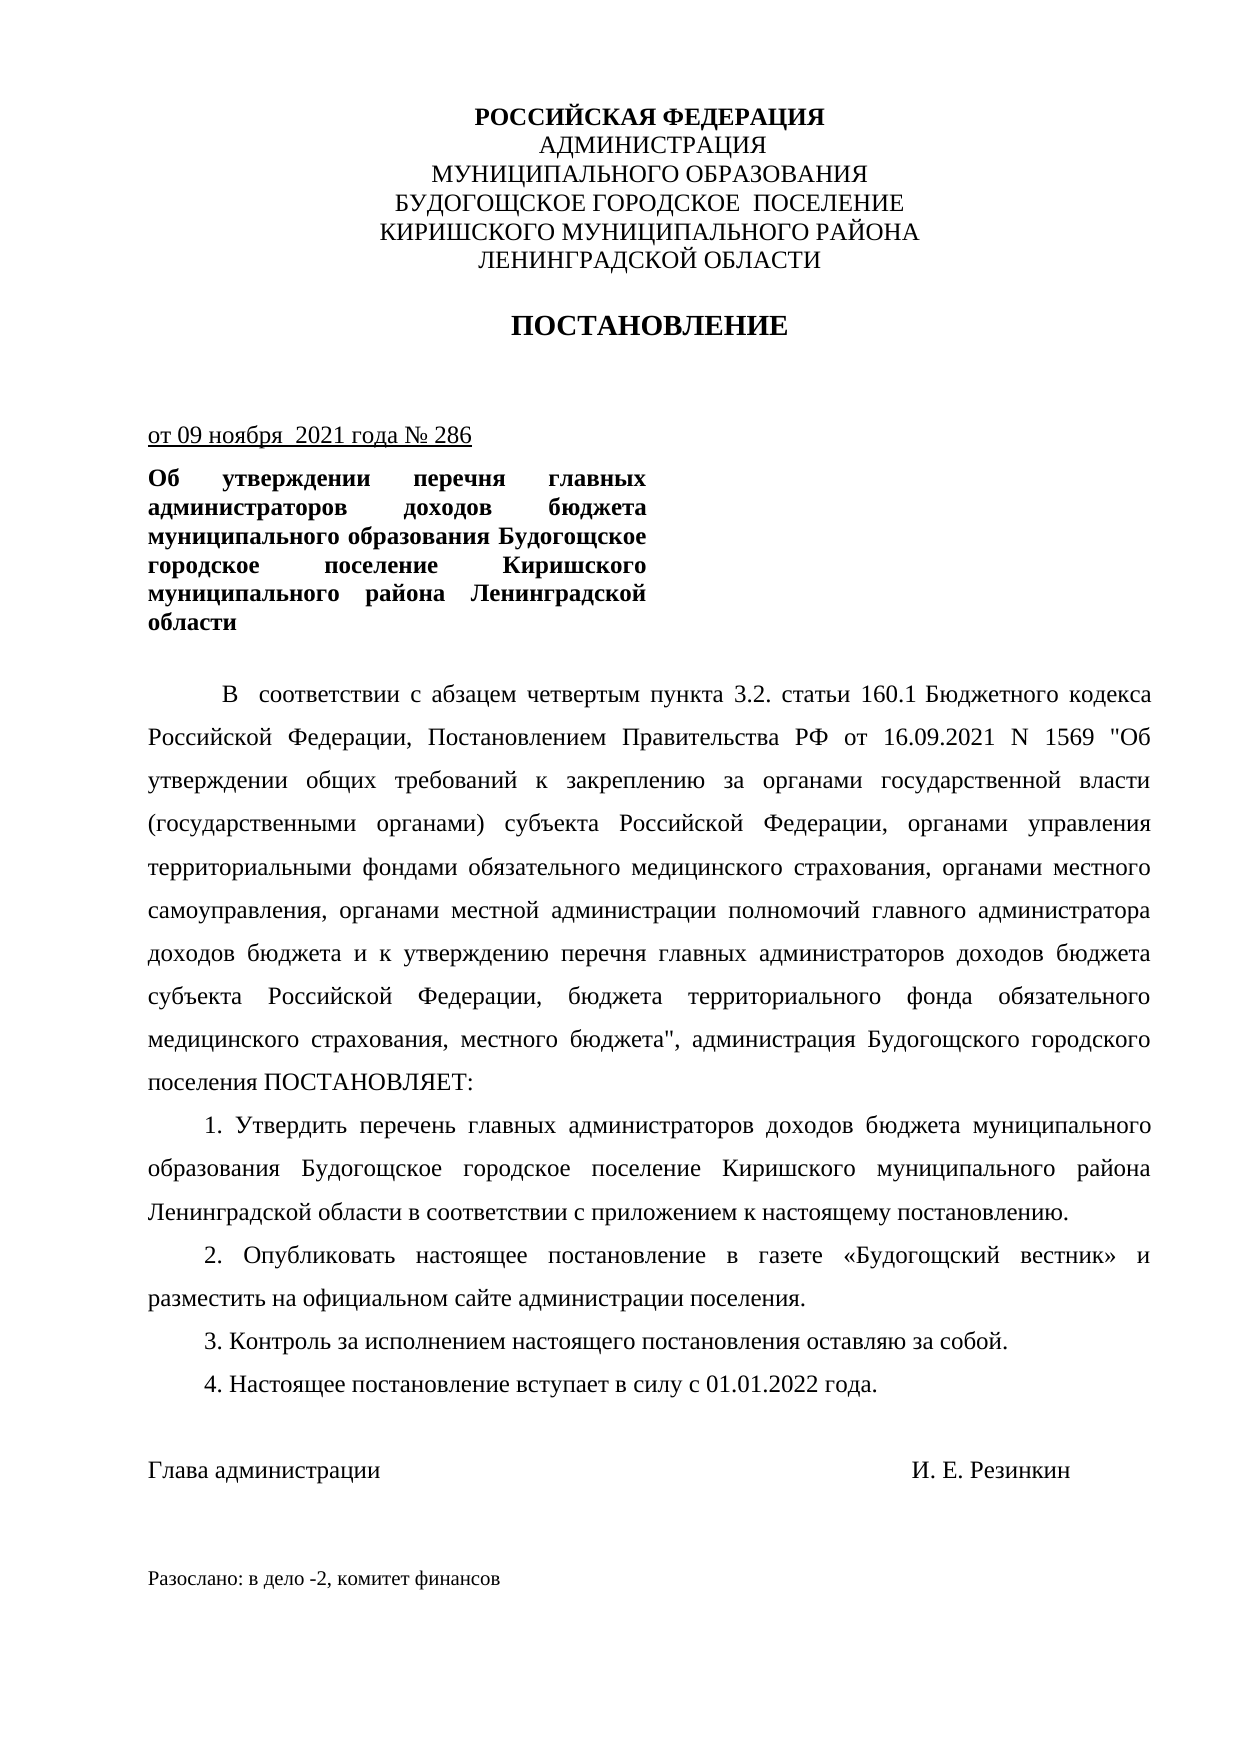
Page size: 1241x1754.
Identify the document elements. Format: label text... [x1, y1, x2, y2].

text АДМИНИСТРАЦИЯ [148, 131, 1152, 159]
title Об утверждении перечня главных администраторов доходов бюджета муниципального образования Будогощское городское поселение Киришского муниципального района Ленинградской области [148, 463, 647, 636]
text Глава администрации И. Е. Резинкин [148, 1455, 1152, 1484]
text от 09 ноября 2021 года № 286 [148, 420, 1152, 449]
subtitle ЛЕНИНГРАДСКОЙ ОБЛАСТИ [148, 246, 1152, 274]
text МУНИЦИПАЛЬНОГО ОБРАЗОВАНИЯ [148, 159, 1152, 188]
text КИРИШСКОГО МУНИЦИПАЛЬНОГО РАЙОНА [148, 217, 1152, 246]
text Разослано: в дело -2, комитет финансов [148, 1566, 1152, 1590]
subtitle ПОСТАНОВЛЕНИЕ [148, 308, 1152, 341]
text РОССИЙСКАЯ ФЕДЕРАЦИЯ [148, 102, 1152, 131]
text БУДОГОЩСКОЕ ГОРОДСКОЕ ПОСЕЛЕНИЕ [148, 188, 1152, 217]
text 2. Опубликовать настоящее постановление в газете «Будогощский вестник» и разместить на официальном сайте администрации поселения. [148, 1240, 1152, 1312]
text 4. Настоящее постановление вступает в силу с 01.01.2022 года. [148, 1369, 1152, 1398]
text 3. Контроль за исполнением настоящего постановления оставляю за собой. [148, 1326, 1152, 1355]
text В соответствии с абзацем четвертым пункта 3.2. статьи 160.1 Бюджетного кодекса Российской Федерации, Постановлением Правительства РФ от 16.09.2021 N 1569 "Об утверждении общих требований к закреплению за органами государственной власти (государственными органами) субъекта Российской Федерации, органами управления территориальными фондами обязательного медицинского страхования, органами местного самоуправления, органами местной администрации полномочий главного администратора доходов бюджета и к утверждению перечня главных администраторов доходов бюджета субъекта Российской Федерации, бюджета территориального фонда обязательного медицинского страхования, местного бюджета", администрация Будогощского городского поселения ПОСТАНОВЛЯЕТ: [148, 679, 1152, 1096]
text 1. Утвердить перечень главных администраторов доходов бюджета муниципального образования Будогощское городское поселение Киришского муниципального района Ленинградской области в соответствии с приложением к настоящему постановлению. [148, 1110, 1152, 1225]
